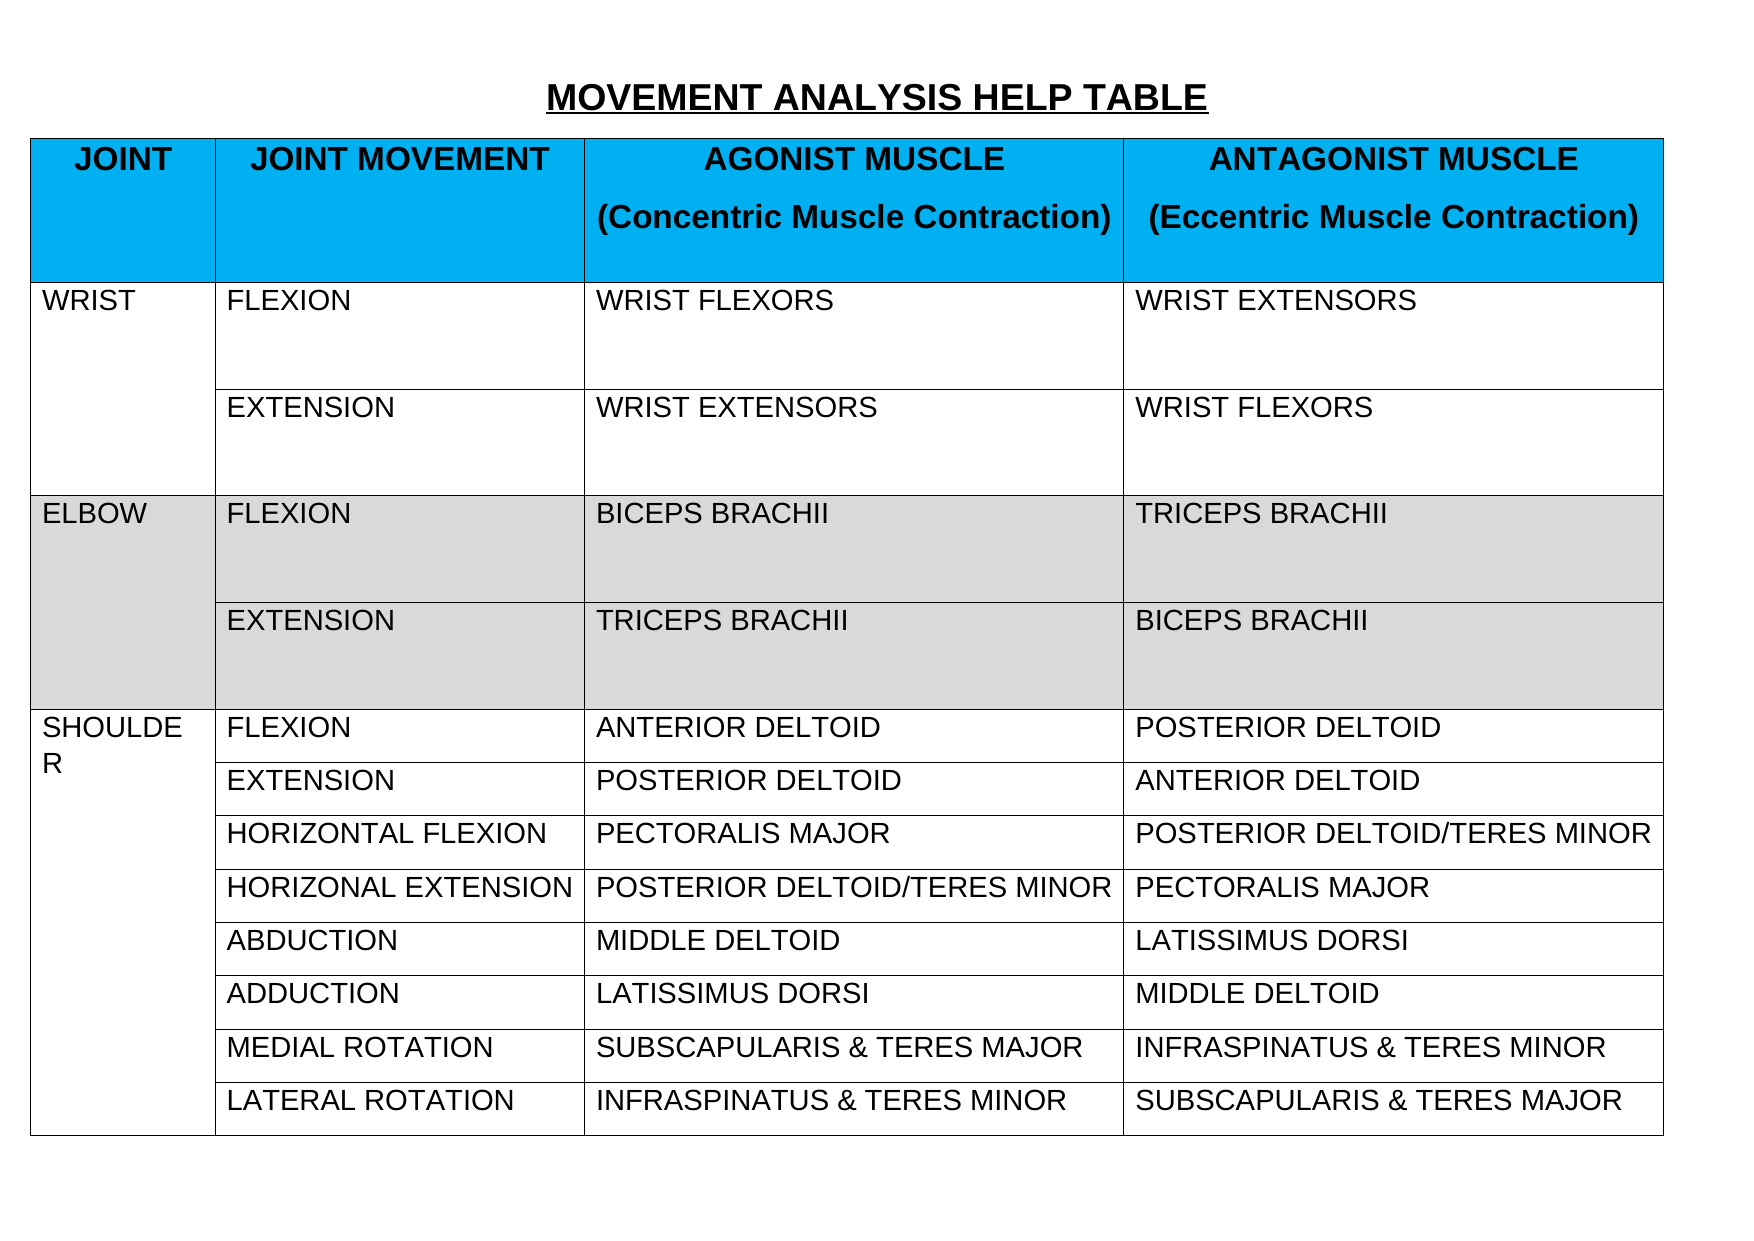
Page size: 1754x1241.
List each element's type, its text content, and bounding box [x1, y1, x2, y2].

table_cell PECTORALIS MAJOR [585, 816, 1123, 869]
table_cell SHOULDER [31, 710, 215, 1135]
table_header JOINT [31, 139, 215, 282]
table_cell ADDUCTION [216, 976, 584, 1029]
table_cell HORIZONAL EXTENSION [216, 870, 584, 922]
table_cell POSTERIOR DELTOID/TERES MINOR [585, 870, 1123, 922]
table_cell WRIST FLEXORS [585, 283, 1123, 389]
table_cell LATISSIMUS DORSI [1124, 923, 1663, 975]
table_cell BICEPS BRACHII [585, 496, 1123, 602]
table_cell POSTERIOR DELTOID/TERES MINOR [1124, 816, 1663, 869]
table_cell PECTORALIS MAJOR [1124, 870, 1663, 922]
table_cell EXTENSION [216, 603, 584, 709]
table_cell SUBSCAPULARIS & TERES MAJOR [585, 1030, 1123, 1082]
table_cell ELBOW [31, 496, 215, 709]
table_cell ANTERIOR DELTOID [1124, 763, 1663, 815]
table_cell WRIST EXTENSORS [1124, 283, 1663, 389]
table_cell BICEPS BRACHII [1124, 603, 1663, 709]
table_cell MEDIAL ROTATION [216, 1030, 584, 1082]
table_header AGONIST MUSCLE (Concentric Muscle Contraction) [585, 139, 1123, 282]
table_cell ANTERIOR DELTOID [585, 710, 1123, 762]
table_cell LATISSIMUS DORSI [585, 976, 1123, 1029]
table_cell WRIST EXTENSORS [585, 390, 1123, 495]
table_cell MIDDLE DELTOID [1124, 976, 1663, 1029]
table_cell POSTERIOR DELTOID [585, 763, 1123, 815]
table_cell TRICEPS BRACHII [1124, 496, 1663, 602]
table_cell MIDDLE DELTOID [585, 923, 1123, 975]
table_cell LATERAL ROTATION [216, 1083, 584, 1135]
table_cell EXTENSION [216, 763, 584, 815]
table_cell TRICEPS BRACHII [585, 603, 1123, 709]
table_cell WRIST FLEXORS [1124, 390, 1663, 495]
table_header ANTAGONIST MUSCLE (Eccentric Muscle Contraction) [1124, 139, 1663, 282]
table_cell FLEXION [216, 710, 584, 762]
table_cell FLEXION [216, 283, 584, 389]
table_cell WRIST [31, 283, 215, 495]
table_cell SUBSCAPULARIS & TERES MAJOR [1124, 1083, 1663, 1135]
table_cell INFRASPINATUS & TERES MINOR [585, 1083, 1123, 1135]
table_header JOINT MOVEMENT [216, 139, 584, 282]
table_cell EXTENSION [216, 390, 584, 495]
table_cell POSTERIOR DELTOID [1124, 710, 1663, 762]
table_cell ABDUCTION [216, 923, 584, 975]
text MOVEMENT ANALYSIS HELP TABLE [75, 75, 1679, 118]
table_cell INFRASPINATUS & TERES MINOR [1124, 1030, 1663, 1082]
table_cell FLEXION [216, 496, 584, 602]
table_cell HORIZONTAL FLEXION [216, 816, 584, 869]
